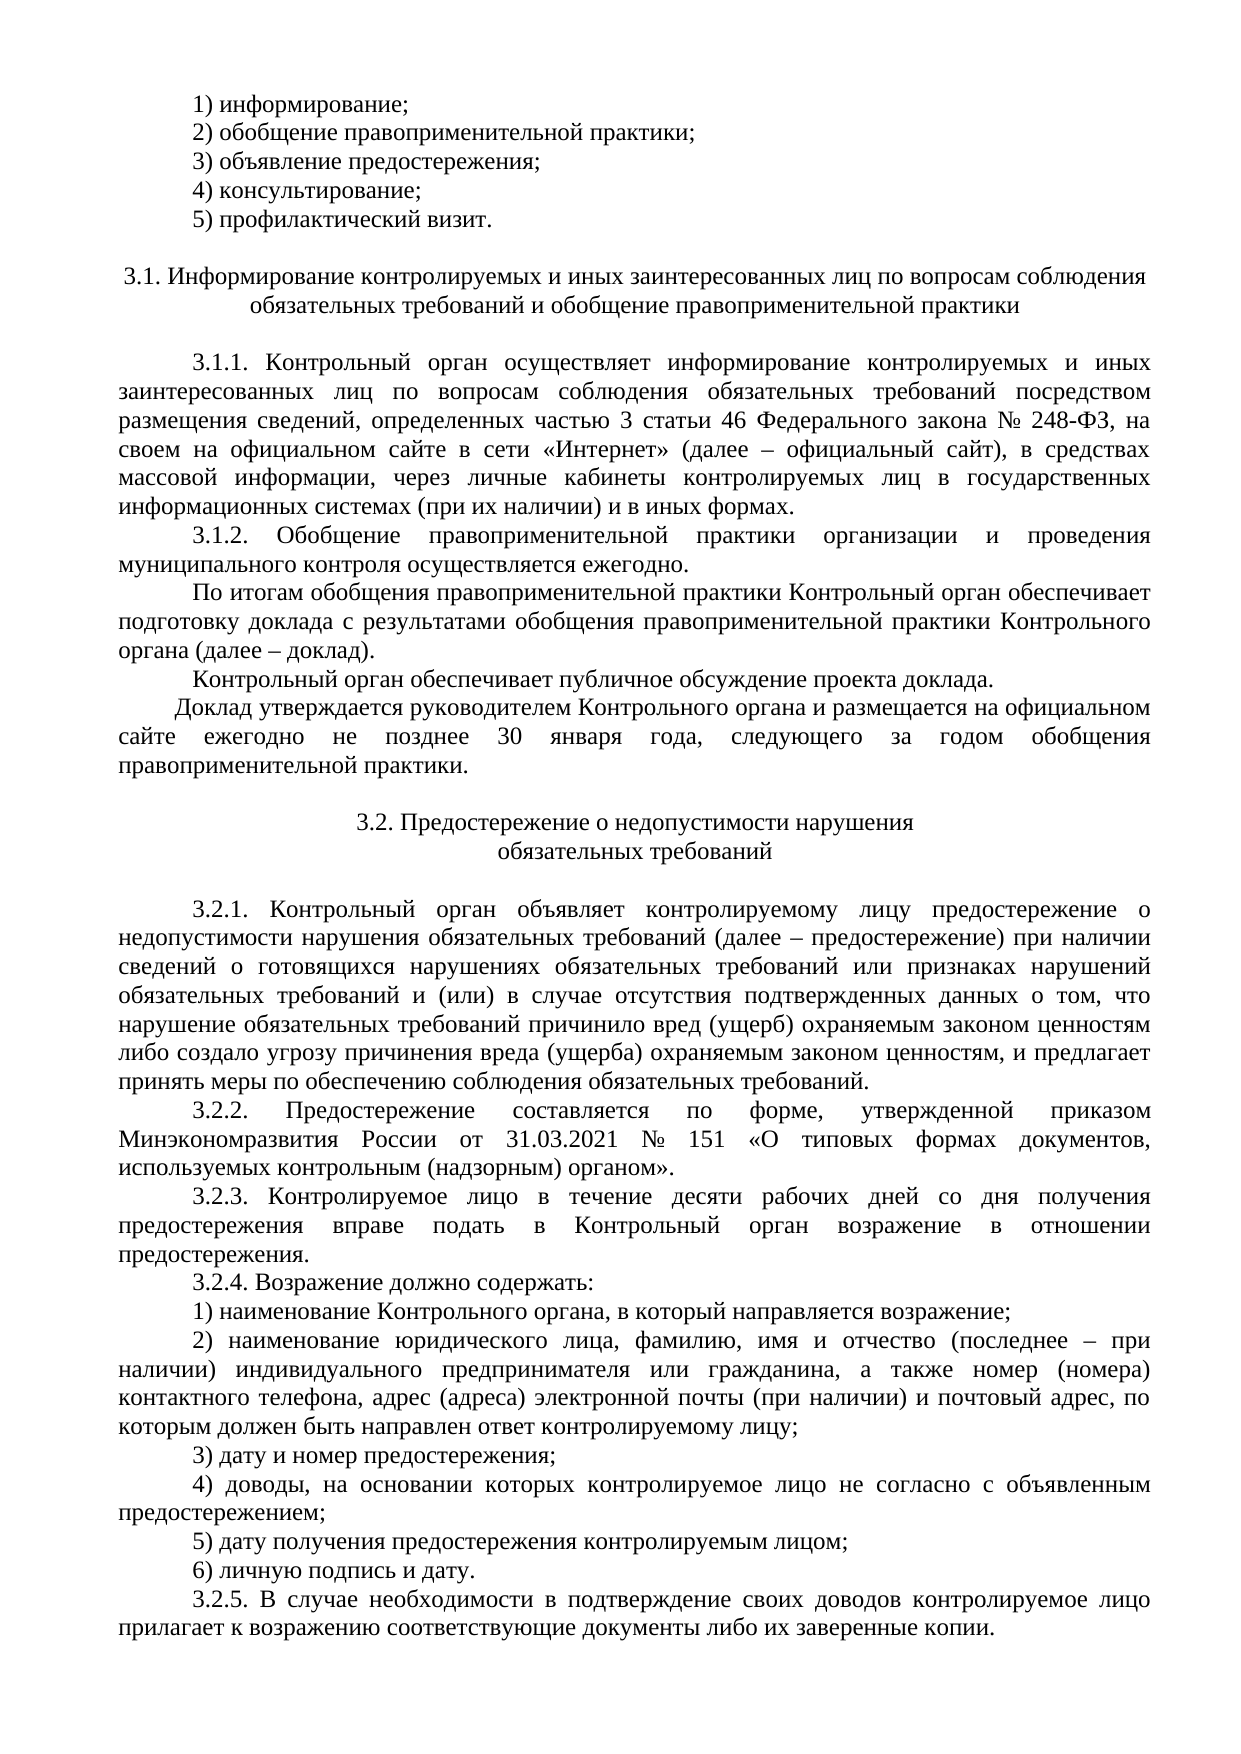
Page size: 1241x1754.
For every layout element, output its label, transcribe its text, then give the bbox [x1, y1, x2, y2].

text 4) доводы, на основании которых контролируемое лицо не согласно с объявленным предостережением; [118, 1469, 1152, 1526]
text 2) обобщение правоприменительной практики; [118, 117, 1152, 146]
text обязательных требований [118, 836, 1152, 865]
list 3.1.2. Обобщение правоприменительной практики организации и проведения муниципального контроля осуществляется ежегодно. [118, 520, 1152, 577]
text 3.1. Информирование контролируемых и иных заинтересованных лиц по вопросам соблюдения обязательных требований и обобщение правоприменительной практики [118, 261, 1152, 319]
text 3.2.3. Контролируемое лицо в течение десяти рабочих дней со дня получения предостережения вправе подать в Контрольный орган возражение в отношении предостережения. [118, 1181, 1152, 1267]
text 4) консультирование; [118, 175, 1152, 204]
text Контрольный орган обеспечивает публичное обсуждение проекта доклада. [118, 664, 1152, 692]
list 3.2.1. Контрольный орган объявляет контролируемому лицу предостережение о недопустимости нарушения обязательных требований (далее – предостережение) при наличии сведений о готовящихся нарушениях обязательных требований или признаках нарушений обязательных требований и (или) в случае отсутствия подтвержденных данных о том, что нарушение обязательных требований причинило вред (ущерб) охраняемым законом ценностям либо создало угрозу причинения вреда (ущерба) охраняемым законом ценностям, и предлагает принять меры по обеспечению соблюдения обязательных требований. [118, 894, 1152, 1095]
list 3.1.1. Контрольный орган осуществляет информирование контролируемых и иных заинтересованных лиц по вопросам соблюдения обязательных требований посредством размещения сведений, определенных частью 3 статьи 46 Федерального закона № 248-ФЗ, на своем на официальном сайте в сети «Интернет» (далее – официальный сайт), в средствах массовой информации, через личные кабинеты контролируемых лиц в государственных информационных системах (при их наличии) и в иных формах. [118, 347, 1152, 520]
text 3.2.4. Возражение должно содержать: [118, 1267, 1152, 1296]
text Доклад утверждается руководителем Контрольного органа и размещается на официальном сайте ежегодно не позднее 30 января года, следующего за годом обобщения правоприменительной практики. [118, 692, 1152, 779]
text По итогам обобщения правоприменительной практики Контрольный орган обеспечивает подготовку доклада с результатами обобщения правоприменительной практики Контрольного органа (далее – доклад). [118, 577, 1152, 664]
text 3.2. Предостережение о недопустимости нарушения [118, 807, 1152, 836]
text 3.2.5. В случае необходимости в подтверждение своих доводов контролируемое лицо прилагает к возражению соответствующие документы либо их заверенные копии. [118, 1584, 1152, 1641]
text 3) объявление предостережения; [118, 146, 1152, 175]
text 6) личную подпись и дату. [118, 1555, 1152, 1584]
text 5) дату получения предостережения контролируемым лицом; [118, 1526, 1152, 1555]
text 1) информирование; [118, 89, 1152, 117]
text 2) наименование юридического лица, фамилию, имя и отчество (последнее – при наличии) индивидуального предпринимателя или гражданина, а также номер (номера) контактного телефона, адрес (адреса) электронной почты (при наличии) и почтовый адрес, по которым должен быть направлен ответ контролируемому лицу; [118, 1325, 1152, 1440]
list 3.2.2. Предостережение составляется по форме, утвержденной приказом Минэкономразвития России от 31.03.2021 № 151 «О типовых формах документов, используемых контрольным (надзорным) органом». [118, 1095, 1152, 1181]
text 3) дату и номер предостережения; [118, 1440, 1152, 1469]
text 1) наименование Контрольного органа, в который направляется возражение; [118, 1296, 1152, 1325]
text 5) профилактический визит. [118, 204, 1152, 232]
